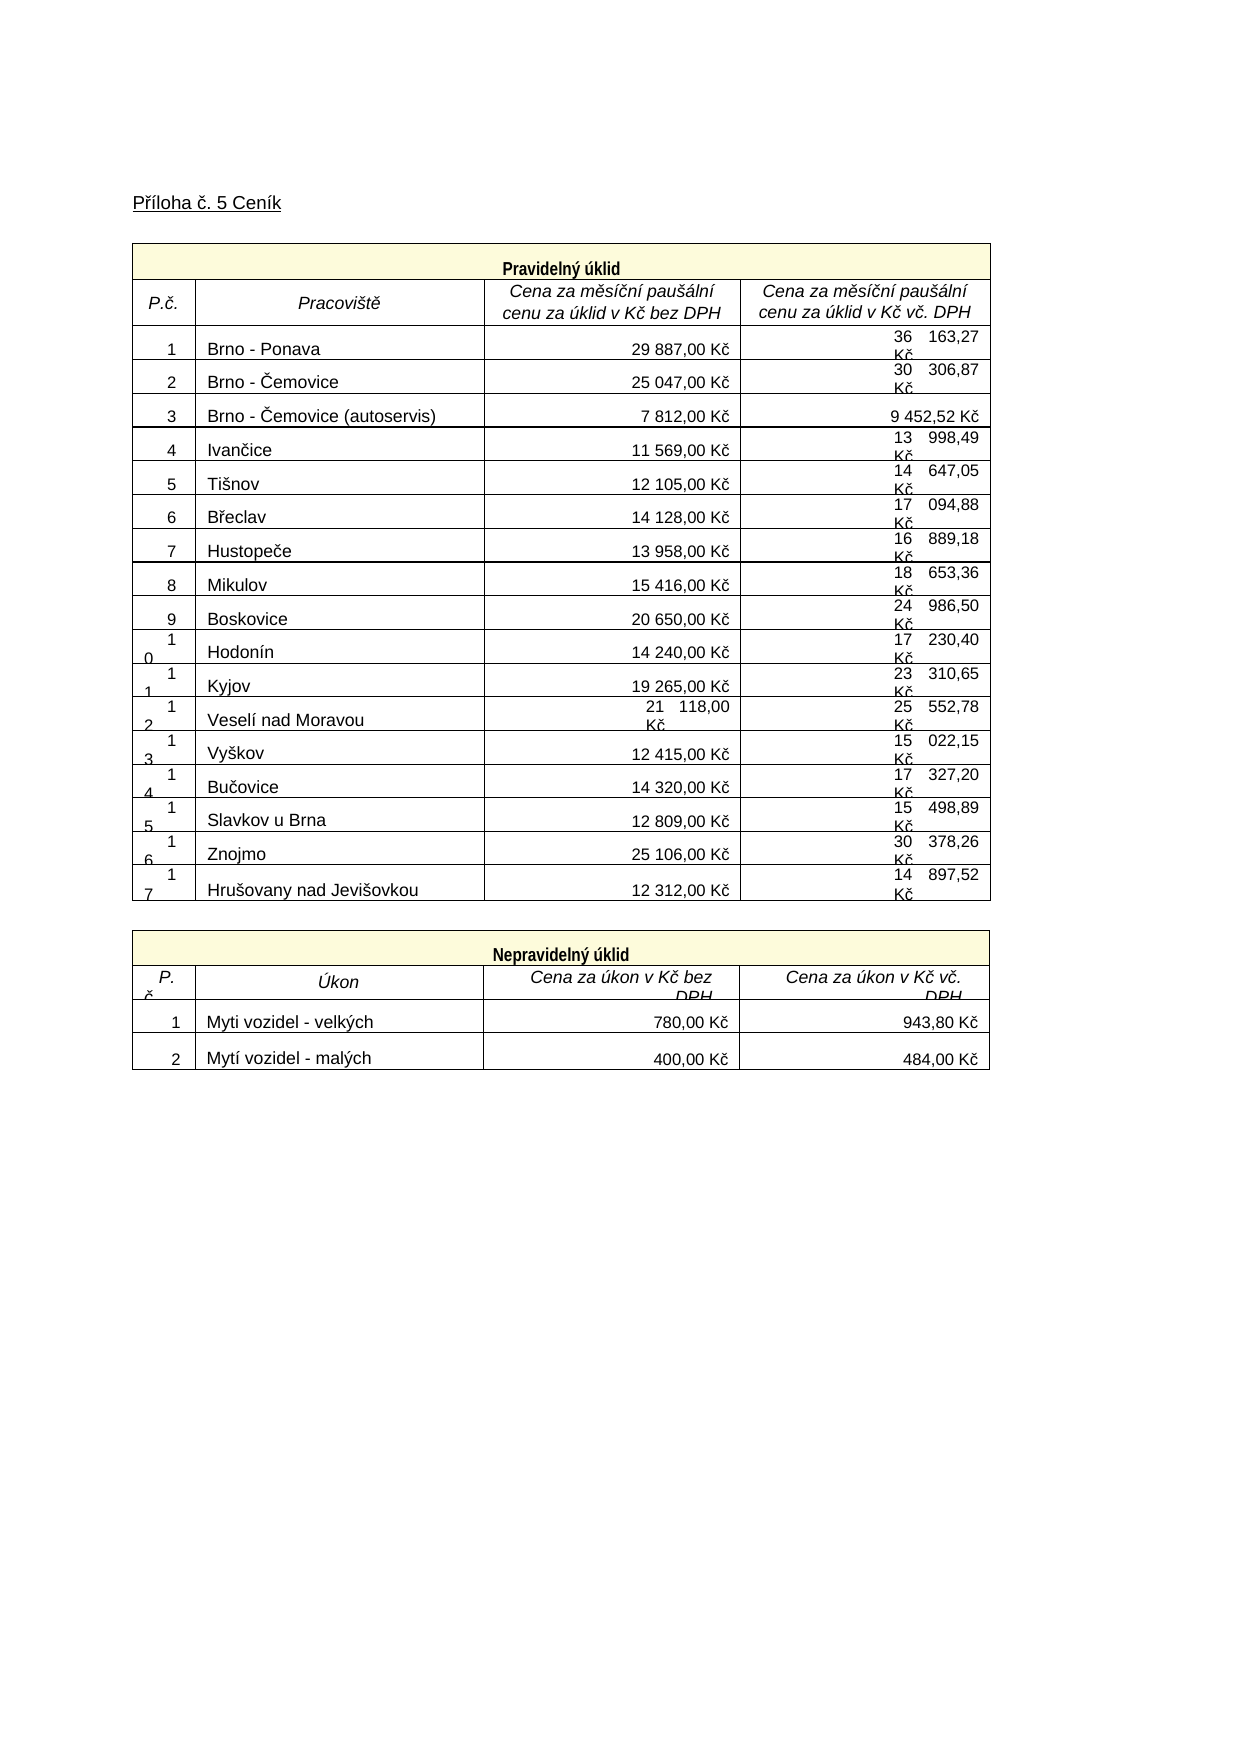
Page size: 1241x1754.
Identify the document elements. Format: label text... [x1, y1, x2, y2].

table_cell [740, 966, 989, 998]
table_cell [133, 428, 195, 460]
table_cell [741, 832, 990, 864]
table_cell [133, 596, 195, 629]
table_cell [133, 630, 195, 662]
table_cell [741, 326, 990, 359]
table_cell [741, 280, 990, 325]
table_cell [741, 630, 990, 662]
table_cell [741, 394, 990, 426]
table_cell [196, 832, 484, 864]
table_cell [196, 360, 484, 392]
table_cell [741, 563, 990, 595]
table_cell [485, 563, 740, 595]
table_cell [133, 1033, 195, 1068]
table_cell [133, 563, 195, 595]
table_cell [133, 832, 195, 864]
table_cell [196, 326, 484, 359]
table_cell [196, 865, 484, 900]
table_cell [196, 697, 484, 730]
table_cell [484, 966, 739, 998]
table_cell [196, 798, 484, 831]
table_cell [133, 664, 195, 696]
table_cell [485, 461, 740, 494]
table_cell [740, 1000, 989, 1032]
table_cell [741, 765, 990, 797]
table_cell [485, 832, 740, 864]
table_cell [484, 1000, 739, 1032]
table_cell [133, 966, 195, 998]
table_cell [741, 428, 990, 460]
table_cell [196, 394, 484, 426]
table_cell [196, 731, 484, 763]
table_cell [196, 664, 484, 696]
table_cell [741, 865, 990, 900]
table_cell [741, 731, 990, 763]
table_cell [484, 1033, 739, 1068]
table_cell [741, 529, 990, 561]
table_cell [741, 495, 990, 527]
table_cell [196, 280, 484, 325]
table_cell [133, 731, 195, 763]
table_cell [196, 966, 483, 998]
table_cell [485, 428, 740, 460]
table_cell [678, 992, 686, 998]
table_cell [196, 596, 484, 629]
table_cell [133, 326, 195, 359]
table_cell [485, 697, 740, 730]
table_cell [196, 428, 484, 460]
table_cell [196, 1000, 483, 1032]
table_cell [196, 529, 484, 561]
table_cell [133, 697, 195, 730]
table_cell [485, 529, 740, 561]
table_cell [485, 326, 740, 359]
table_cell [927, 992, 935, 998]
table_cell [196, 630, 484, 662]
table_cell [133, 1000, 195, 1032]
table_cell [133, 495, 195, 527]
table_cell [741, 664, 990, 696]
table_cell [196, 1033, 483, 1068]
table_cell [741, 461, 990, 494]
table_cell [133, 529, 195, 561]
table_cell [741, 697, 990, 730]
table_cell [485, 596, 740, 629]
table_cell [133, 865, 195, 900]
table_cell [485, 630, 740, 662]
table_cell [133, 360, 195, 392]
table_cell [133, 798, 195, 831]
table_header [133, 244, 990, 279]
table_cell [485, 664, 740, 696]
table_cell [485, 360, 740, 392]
text Příloha č. 5 Ceník [132, 192, 1086, 214]
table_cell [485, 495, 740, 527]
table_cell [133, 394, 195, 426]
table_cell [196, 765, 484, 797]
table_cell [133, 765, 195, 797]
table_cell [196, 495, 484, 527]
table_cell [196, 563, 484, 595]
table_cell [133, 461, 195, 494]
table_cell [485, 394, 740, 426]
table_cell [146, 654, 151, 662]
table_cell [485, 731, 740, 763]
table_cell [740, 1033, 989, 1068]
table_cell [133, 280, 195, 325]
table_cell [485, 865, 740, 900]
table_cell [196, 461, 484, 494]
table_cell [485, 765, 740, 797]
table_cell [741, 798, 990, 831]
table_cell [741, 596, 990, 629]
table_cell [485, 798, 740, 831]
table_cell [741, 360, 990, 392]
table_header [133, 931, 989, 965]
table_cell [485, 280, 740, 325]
